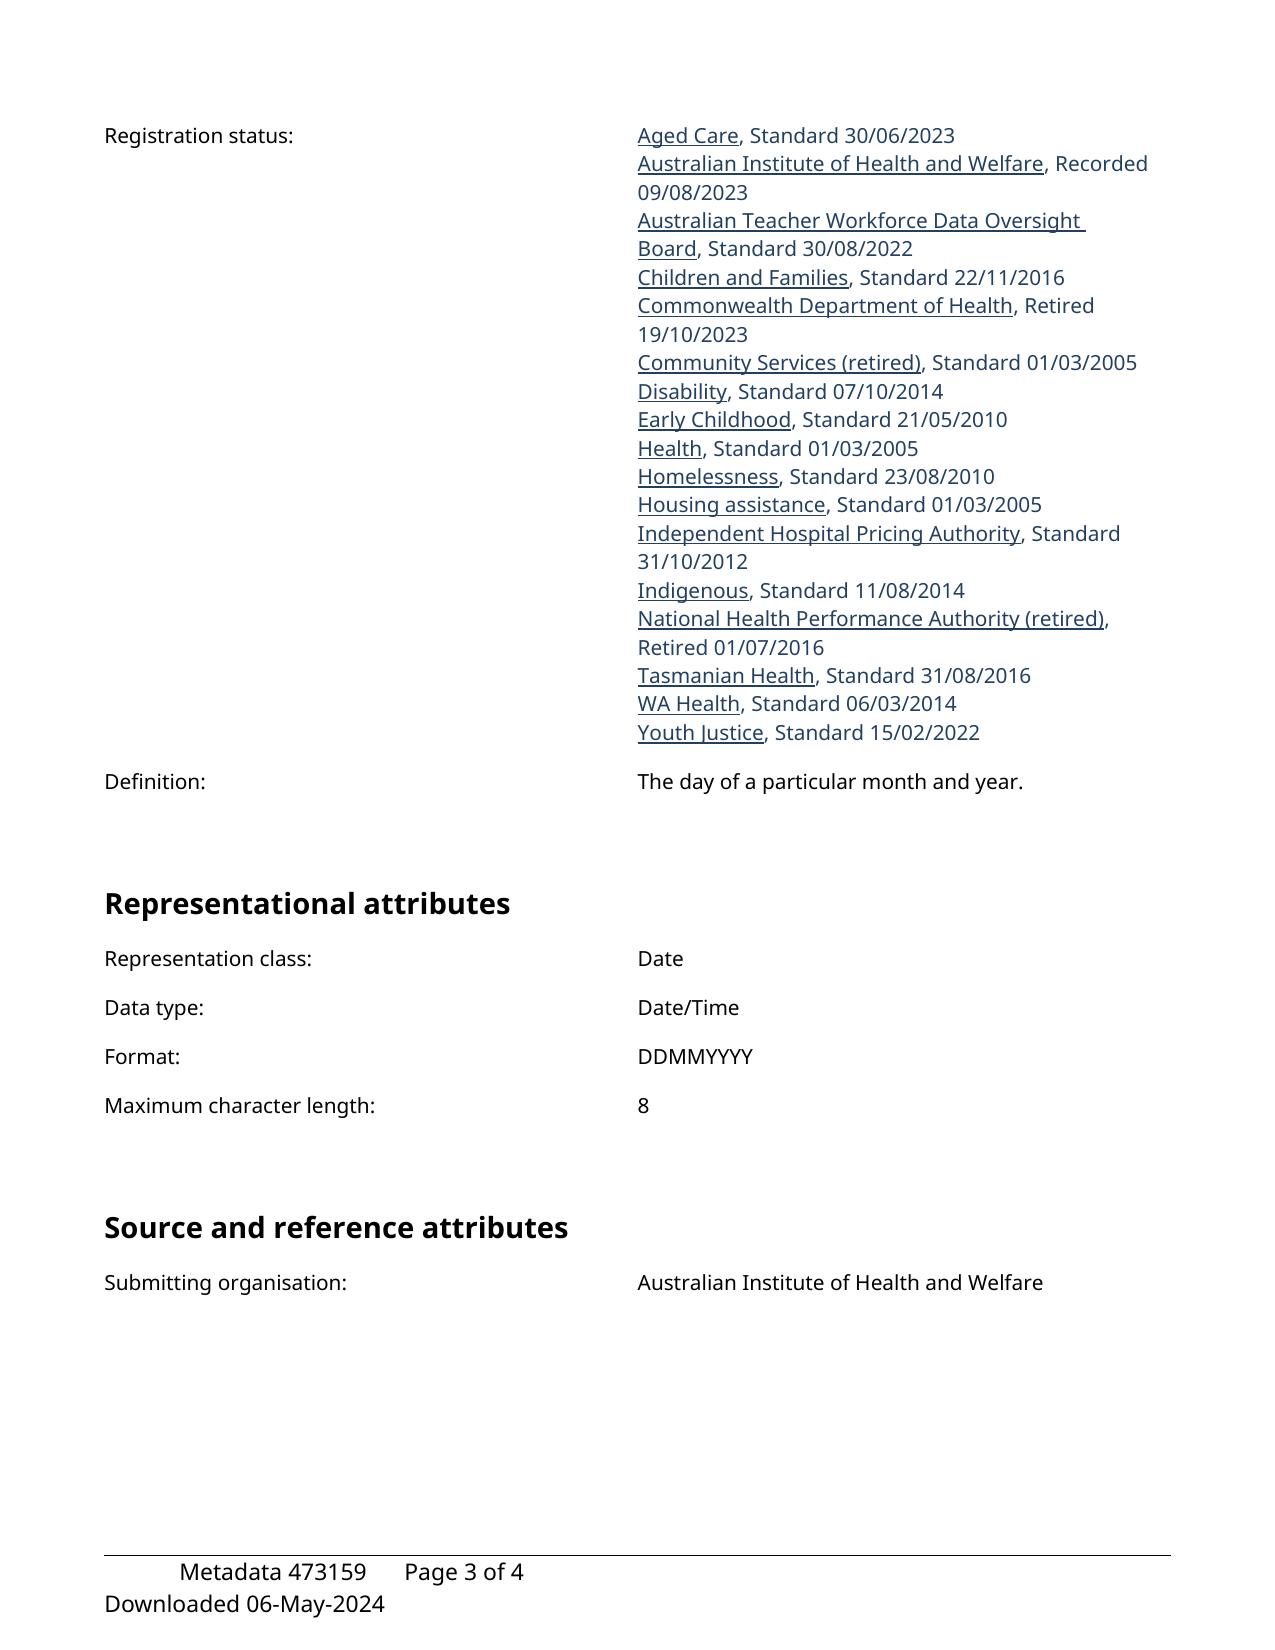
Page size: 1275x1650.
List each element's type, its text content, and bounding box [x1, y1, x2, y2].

table_cell Submitting organisation: [93, 1258, 626, 1338]
table_cell Data type: [93, 983, 626, 1032]
table_cell Aged Care, Standard 30/06/2023 Australian Institute of Health and Welfare, Recorded 09/08/2023 Australian Teacher Workforce Data Oversight Board, Standard 30/08/2022 Children and Families, Standard 22/11/2016 Commonwealth Department of Health, Retired 19/10/2023 Community Services (retired), Standard 01/03/2005 Disability, Standard 07/10/2014 Early Childhood, Standard 21/05/2010 Health, Standard 01/03/2005 Homelessness, Standard 23/08/2010 Housing assistance, Standard 01/03/2005 Independent Hospital Pricing Authority, Standard 31/10/2012 Indigenous, Standard 11/08/2014 National Health Performance Authority (retired), Retired 01/07/2016 Tasmanian Health, Standard 31/08/2016 WA Health, Standard 06/03/2014 Youth Justice, Standard 15/02/2022 [626, 110, 1159, 757]
table_header Source and reference attributes [93, 1162, 1159, 1258]
table_cell Date/Time [626, 983, 1159, 1032]
table_cell Representation class: [93, 933, 626, 983]
table_cell 8 [626, 1081, 1159, 1130]
table_cell Registration status: [93, 110, 626, 757]
table_header Representational attributes [93, 838, 1159, 933]
table_cell Date [626, 933, 1159, 983]
table_cell DDMMYYYY [626, 1032, 1159, 1081]
table_cell Format: [93, 1032, 626, 1081]
table_cell Australian Institute of Health and Welfare [626, 1258, 1159, 1338]
table_cell The day of a particular month and year. [626, 757, 1159, 806]
table_cell Definition: [93, 757, 626, 806]
table_cell Maximum character length: [93, 1081, 626, 1130]
